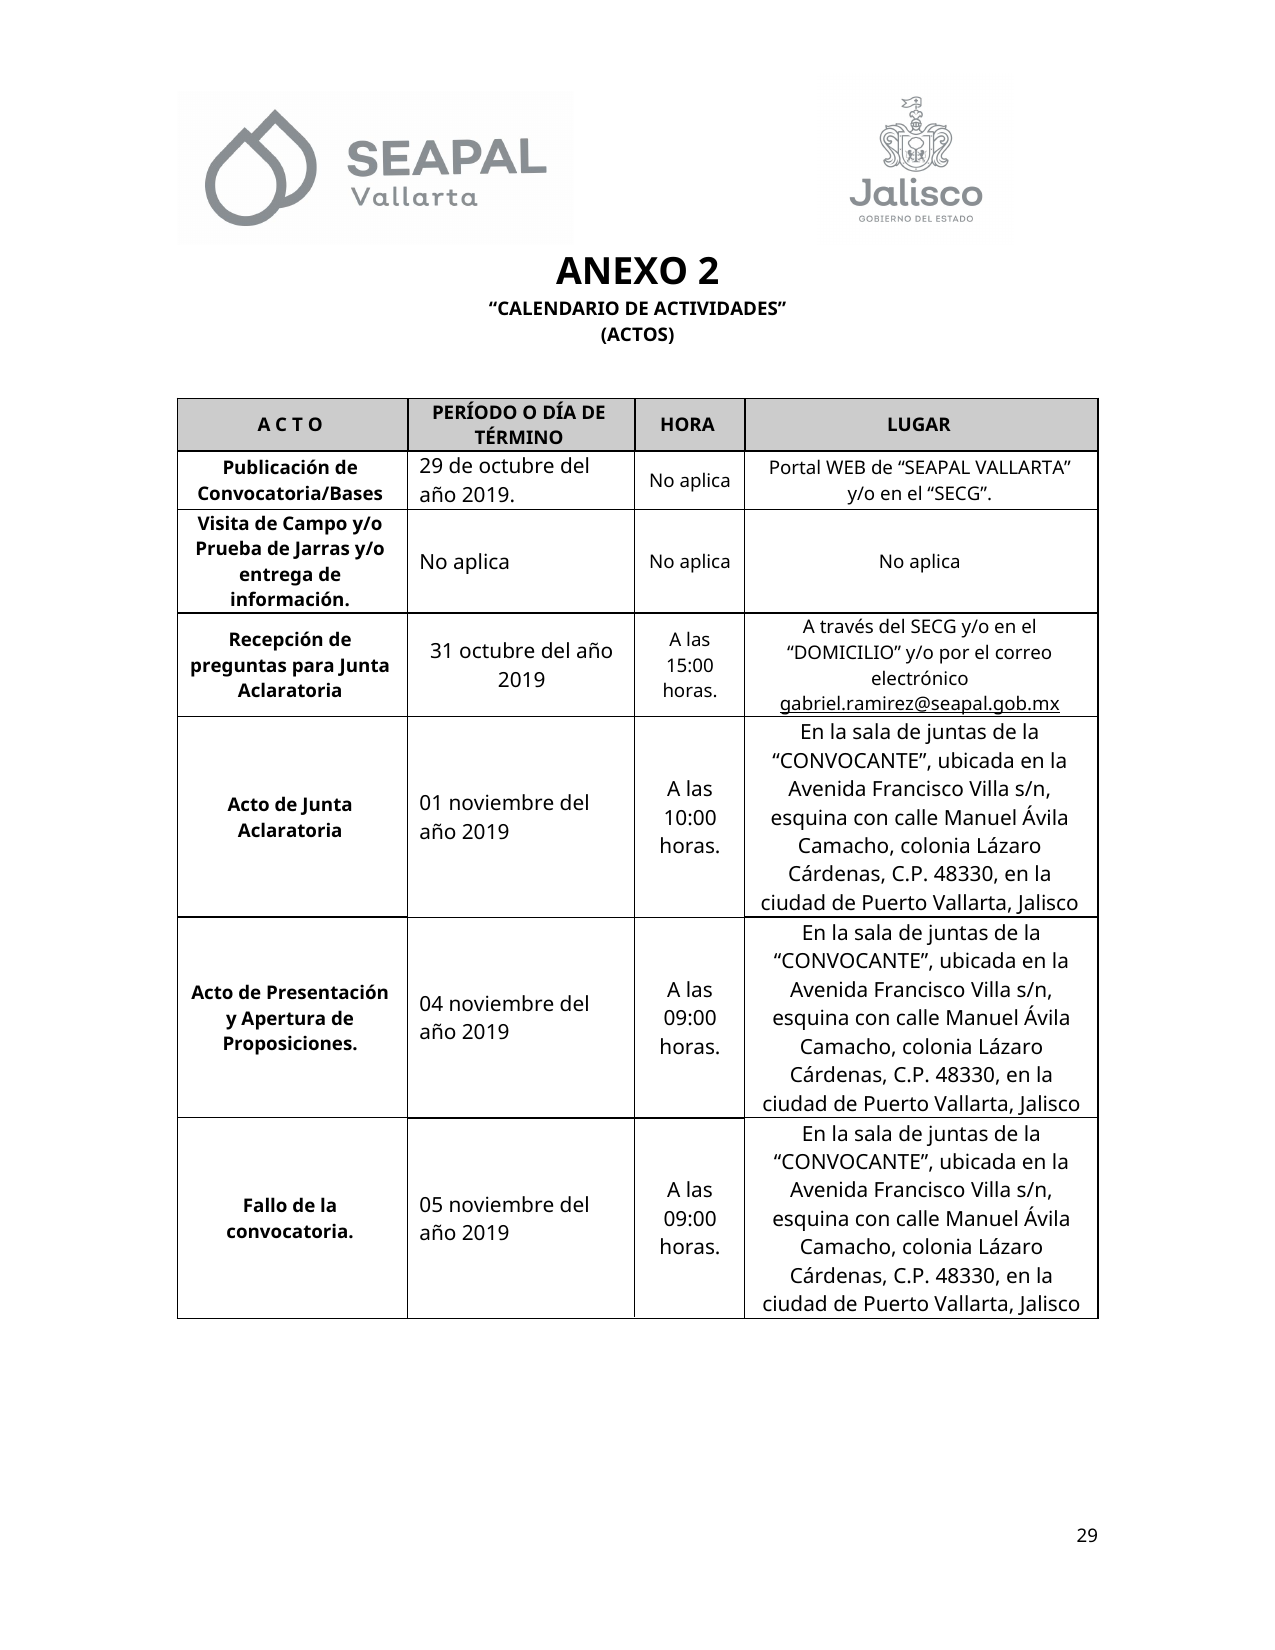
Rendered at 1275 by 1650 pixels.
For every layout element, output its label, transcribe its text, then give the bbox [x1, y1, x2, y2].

table_header PERÍODO O DÍA DE TÉRMINO [409, 399, 634, 450]
text “CALENDARIO DE ACTIVIDADES” [177, 295, 1098, 321]
table_header A C T O [178, 399, 407, 450]
table_cell Acto de Junta Aclaratoria [178, 717, 407, 916]
table_cell 29 de octubre del año 2019. [408, 452, 634, 508]
table_cell No aplica [635, 510, 744, 612]
table_cell A las 10:00 horas. [635, 717, 744, 916]
table_cell No aplica [635, 452, 744, 508]
table_header LUGAR [746, 399, 1097, 450]
table_cell A través del SECG y/o en el “DOMICILIO” y/o por el correo electrónico gabriel.ramirez@seapal.gob.mx [745, 614, 1097, 716]
table_cell A las 09:00 horas. [635, 1119, 744, 1318]
table_cell No aplica [745, 510, 1097, 612]
table_cell En la sala de juntas de la “CONVOCANTE”, ubicada en la Avenida Francisco Villa s/n, esquina con calle Manuel Ávila Camacho, colonia Lázaro Cárdenas, C.P. 48330, en la ciudad de Puerto Vallarta, Jalisco [745, 717, 1097, 916]
table_cell Recepción de preguntas para Junta Aclaratoria [178, 614, 407, 716]
table_cell Acto de Presentación y Apertura de Proposiciones. [178, 918, 407, 1117]
table_cell A las 15:00 horas. [635, 614, 744, 716]
table_cell 05 noviembre del año 2019 [408, 1119, 635, 1318]
table_cell 01 noviembre del año 2019 [408, 717, 634, 916]
table_cell 04 noviembre del año 2019 [408, 918, 634, 1117]
table_cell En la sala de juntas de la “CONVOCANTE”, ubicada en la Avenida Francisco Villa s/n, esquina con calle Manuel Ávila Camacho, colonia Lázaro Cárdenas, C.P. 48330, en la ciudad de Puerto Vallarta, Jalisco [745, 918, 1097, 1117]
picture [817, 73, 1015, 245]
table_cell En la sala de juntas de la “CONVOCANTE”, ubicada en la Avenida Francisco Villa s/n, esquina con calle Manuel Ávila Camacho, colonia Lázaro Cárdenas, C.P. 48330, en la ciudad de Puerto Vallarta, Jalisco [745, 1118, 1097, 1318]
picture [177, 91, 574, 245]
table_cell 31 octubre del año 2019 [408, 614, 634, 716]
table_cell Publicación de Convocatoria/Bases [178, 452, 407, 508]
table_cell Portal WEB de “SEAPAL VALLARTA” y/o en el “SECG”. [745, 452, 1097, 508]
text ANEXO 2 [177, 244, 1098, 295]
table_cell Visita de Campo y/o Prueba de Jarras y/o entrega de información. [178, 510, 407, 612]
table_header HORA [636, 399, 744, 450]
table_cell No aplica [408, 510, 634, 612]
table_cell A las 09:00 horas. [635, 918, 744, 1117]
text (ACTOS) [177, 321, 1098, 346]
table_cell Fallo de la convocatoria. [178, 1118, 407, 1318]
